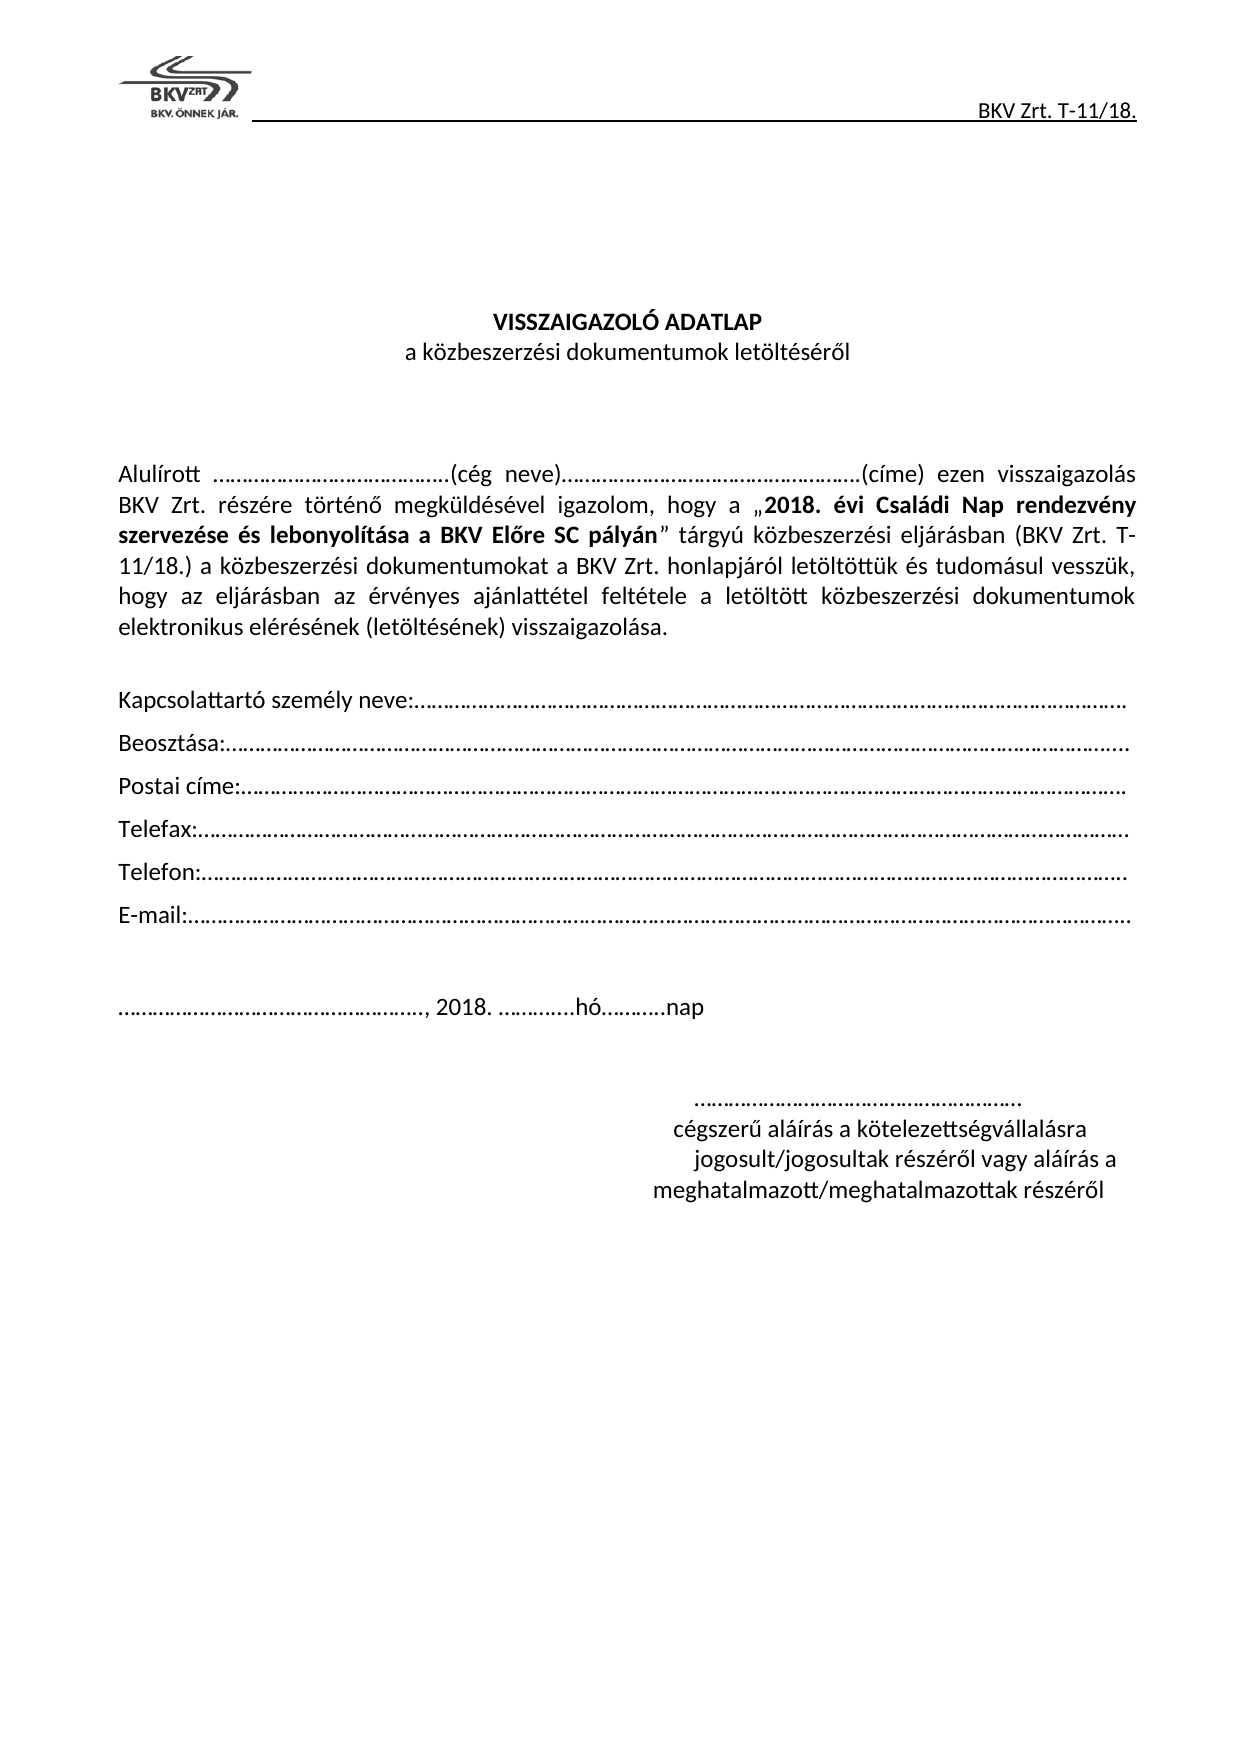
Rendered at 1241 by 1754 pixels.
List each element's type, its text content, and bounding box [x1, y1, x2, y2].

text Kapcsolattartó személy neve:……………………………………………………………………………………………………………. [118, 684, 1137, 715]
text a közbeszerzési dokumentumok letöltéséről [118, 336, 1137, 367]
text cégszerű aláírás a kötelezettségvállalásra [118, 1113, 1137, 1144]
text E-mail:……………………………………………………………………………………………………………………………………………….. [118, 899, 1137, 930]
text Telefax:……………………………………………………………………………………………………………………………………………… [118, 813, 1137, 844]
text Beosztása:……………………………………………………………………………………………………………………………………….... [118, 727, 1137, 758]
text VISSZAIGAZOLÓ ADATLAP [118, 306, 1137, 336]
text …………………………………………….., 2018. ………....hó………..nap [118, 991, 1137, 1022]
text jogosult/jogosultak részéről vagy aláírás a [118, 1144, 1137, 1174]
text Postai címe:………………………………………………………………………………………………………………………………………. [118, 770, 1137, 801]
text Telefon:…………………………………………………………………………………………………………………………………………….. [118, 856, 1137, 887]
text meghatalmazott/meghatalmazottak részéről [118, 1174, 1137, 1205]
picture [118, 56, 252, 119]
text ………………………………………………… [118, 1083, 1137, 1113]
text Alulírott …………………………………..(cég neve)…………………………………………….(címe) ezen visszaigazolás BKV Zrt. részére történő megküldésével igazolom, hogy a „2018. évi Családi Nap rendezvény szervezése és lebonyolítása a BKV Előre SC pályán” tárgyú közbeszerzési eljárásban (BKV Zrt. T-11/18.) a közbeszerzési dokumentumokat a BKV Zrt. honlapjáról letöltöttük és tudomásul vesszük, hogy az eljárásban az érvényes ajánlattétel feltétele a letöltött közbeszerzési dokumentumok elektronikus elérésének (letöltésének) visszaigazolása. [118, 458, 1137, 641]
